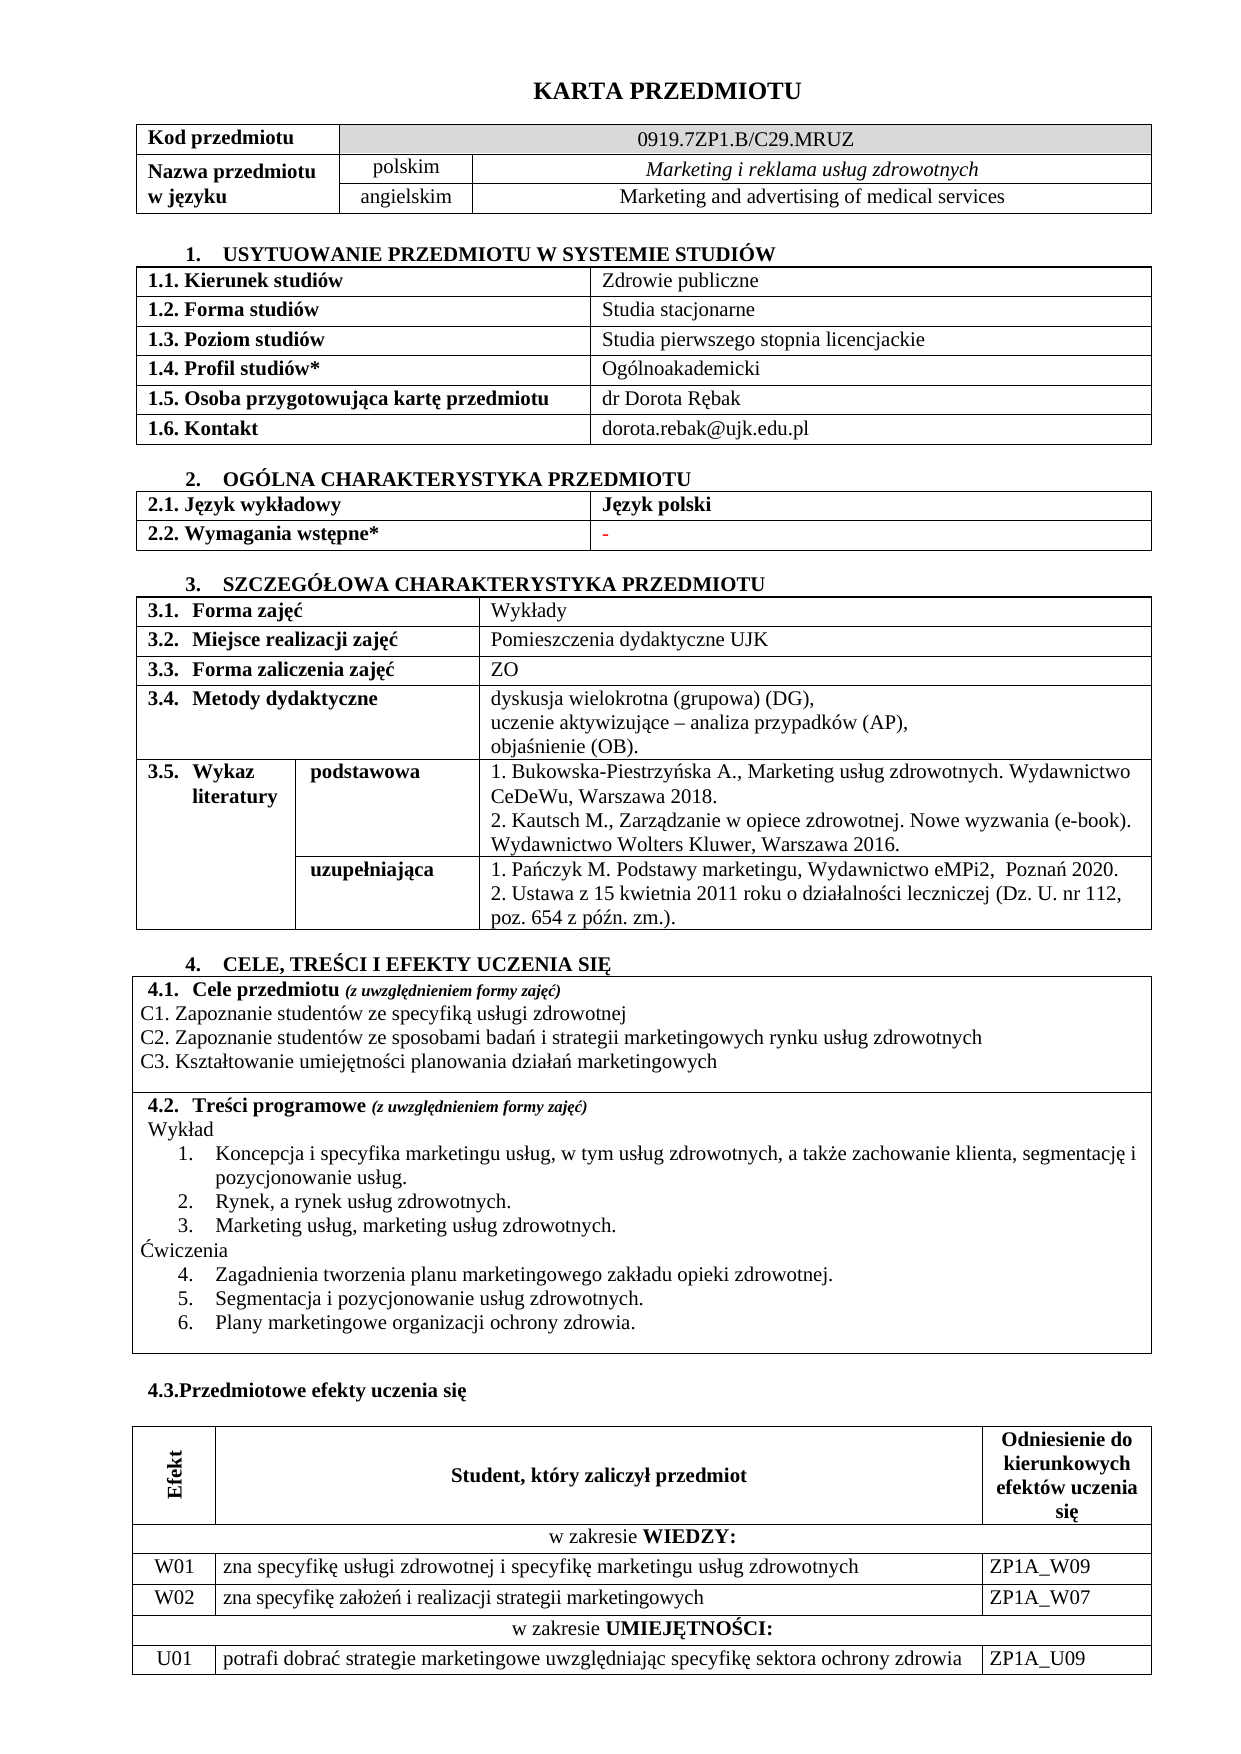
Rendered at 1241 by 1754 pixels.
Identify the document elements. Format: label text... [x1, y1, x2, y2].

table_cell zna specyfikę usługi zdrowotnej i specyfikę marketingu usług zdrowotnych [216, 1554, 982, 1584]
table_cell 1.2. Forma studiów [137, 297, 590, 326]
table_header Zdrowie publiczne [591, 268, 1151, 296]
table_cell Forma zaliczenia zajęć [137, 657, 479, 685]
table_header Wykłady [480, 598, 1151, 626]
table_cell 1. Pańczyk M. Podstawy marketingu, Wydawnictwo eMPi2, Poznań 2020. 2. Ustawa z 15 kwietnia 2011 roku o działalności leczniczej (Dz. U. nr 112, poz. 654 z późn. zm.). [480, 857, 1151, 929]
table_cell Marketing and advertising of medical services [473, 184, 1151, 213]
table_header Student, który zaliczył przedmiot [216, 1427, 982, 1523]
table_cell w zakresie UMIEJĘTNOŚCI: [133, 1616, 1151, 1645]
table_header 1.1. Kierunek studiów [137, 268, 590, 296]
table_cell W02 [133, 1585, 215, 1615]
table_header 0919.7ZP1.B/C29.MRUZ [340, 125, 1151, 153]
table_header Cele przedmiotu (z uwzględnieniem formy zajęć) C1. Zapoznanie studentów ze specyfiką usługi zdrowotnej C2. Zapoznanie studentów ze sposobami badań i strategii marketingowych rynku usług zdrowotnych C3. Kształtowanie umiejętności planowania działań marketingowych [133, 977, 1151, 1092]
list OGÓLNA CHARAKTERYSTYKA PRZEDMIOTU [185, 467, 1187, 491]
table_cell Studia pierwszego stopnia licencjackie [591, 327, 1151, 355]
table_cell angielskim [340, 184, 472, 213]
table_cell uzupełniająca [296, 857, 479, 929]
list CELE, TREŚCI I EFEKTY UCZENIA SIĘ [185, 952, 1187, 976]
table_cell Ogólnoakademicki [591, 356, 1151, 385]
table_cell 2.2. Wymagania wstępne* [137, 521, 590, 550]
table_header Kod przedmiotu [137, 125, 339, 153]
table_cell - [591, 521, 1151, 550]
table_cell Pomieszczenia dydaktyczne UJK [480, 627, 1151, 656]
table_cell 1.6. Kontakt [137, 415, 590, 444]
table_cell 1.5. Osoba przygotowująca kartę przedmiotu [137, 386, 590, 414]
table_cell Wykaz literatury [137, 760, 295, 929]
table_cell potrafi dobrać strategie marketingowe uwzględniając specyfikę sektora ochrony zdrowia [216, 1646, 982, 1674]
table_cell ZP1A_W07 [983, 1585, 1151, 1615]
table_header Język polski [591, 492, 1151, 520]
table_cell polskim [340, 155, 472, 183]
table_cell zna specyfikę założeń i realizacji strategii marketingowych [216, 1585, 982, 1615]
text 4.3.Przedmiotowe efekty uczenia się [148, 1378, 1187, 1402]
table_cell w zakresie WIEDZY: [133, 1525, 1151, 1553]
table_cell Marketing i reklama usług zdrowotnych [473, 155, 1151, 183]
table_cell ZO [480, 657, 1151, 685]
table_cell W01 [133, 1554, 215, 1584]
table_cell dorota.rebak@ujk.edu.pl [591, 415, 1151, 444]
table_header Efekt [133, 1427, 215, 1523]
table_cell Metody dydaktyczne [137, 686, 479, 758]
table_cell U01 [133, 1646, 215, 1674]
table_cell Treści programowe (z uwzględnieniem formy zajęć) Wykład Koncepcja i specyfika marketingu usług, w tym usług zdrowotnych, a także zachowanie klienta, segmentację i pozycjonowanie usług. Rynek, a rynek usług zdrowotnych. Marketing usług, marketing usług zdrowotnych. Ćwiczenia Zagadnienia tworzenia planu marketingowego zakładu opieki zdrowotnej. Segmentacja i pozycjonowanie usług zdrowotnych. Plany marketingowe organizacji ochrony zdrowia. [133, 1093, 1151, 1353]
table_cell Nazwa przedmiotu w języku [137, 155, 339, 213]
table_header 2.1. Język wykładowy [137, 492, 590, 520]
table_cell ZP1A_U09 [983, 1646, 1151, 1674]
table_cell dyskusja wielokrotna (grupowa) (DG), uczenie aktywizujące – analiza przypadków (AP), objaśnienie (OB). [480, 686, 1151, 758]
table_header Odniesienie do kierunkowych efektów uczenia się [983, 1427, 1151, 1523]
table_cell 1. Bukowska-Piestrzyńska A., Marketing usług zdrowotnych. Wydawnictwo CeDeWu, Warszawa 2018. 2. Kautsch M., Zarządzanie w opiece zdrowotnej. Nowe wyzwania (e-book). Wydawnictwo Wolters Kluwer, Warszawa 2016. [480, 760, 1151, 856]
table_cell podstawowa [296, 760, 479, 856]
table_header Forma zajęć [137, 598, 479, 626]
text KARTA PRZEDMIOTU [148, 76, 1187, 105]
table_cell ZP1A_W09 [983, 1554, 1151, 1584]
table_cell dr Dorota Rębak [591, 386, 1151, 414]
table_cell 1.3. Poziom studiów [137, 327, 590, 355]
table_cell Miejsce realizacji zajęć [137, 627, 479, 656]
list SZCZEGÓŁOWA CHARAKTERYSTYKA PRZEDMIOTU [185, 572, 1187, 596]
table_cell Studia stacjonarne [591, 297, 1151, 326]
list USYTUOWANIE PRZEDMIOTU W SYSTEMIE STUDIÓW [185, 242, 1187, 266]
table_cell 1.4. Profil studiów* [137, 356, 590, 385]
